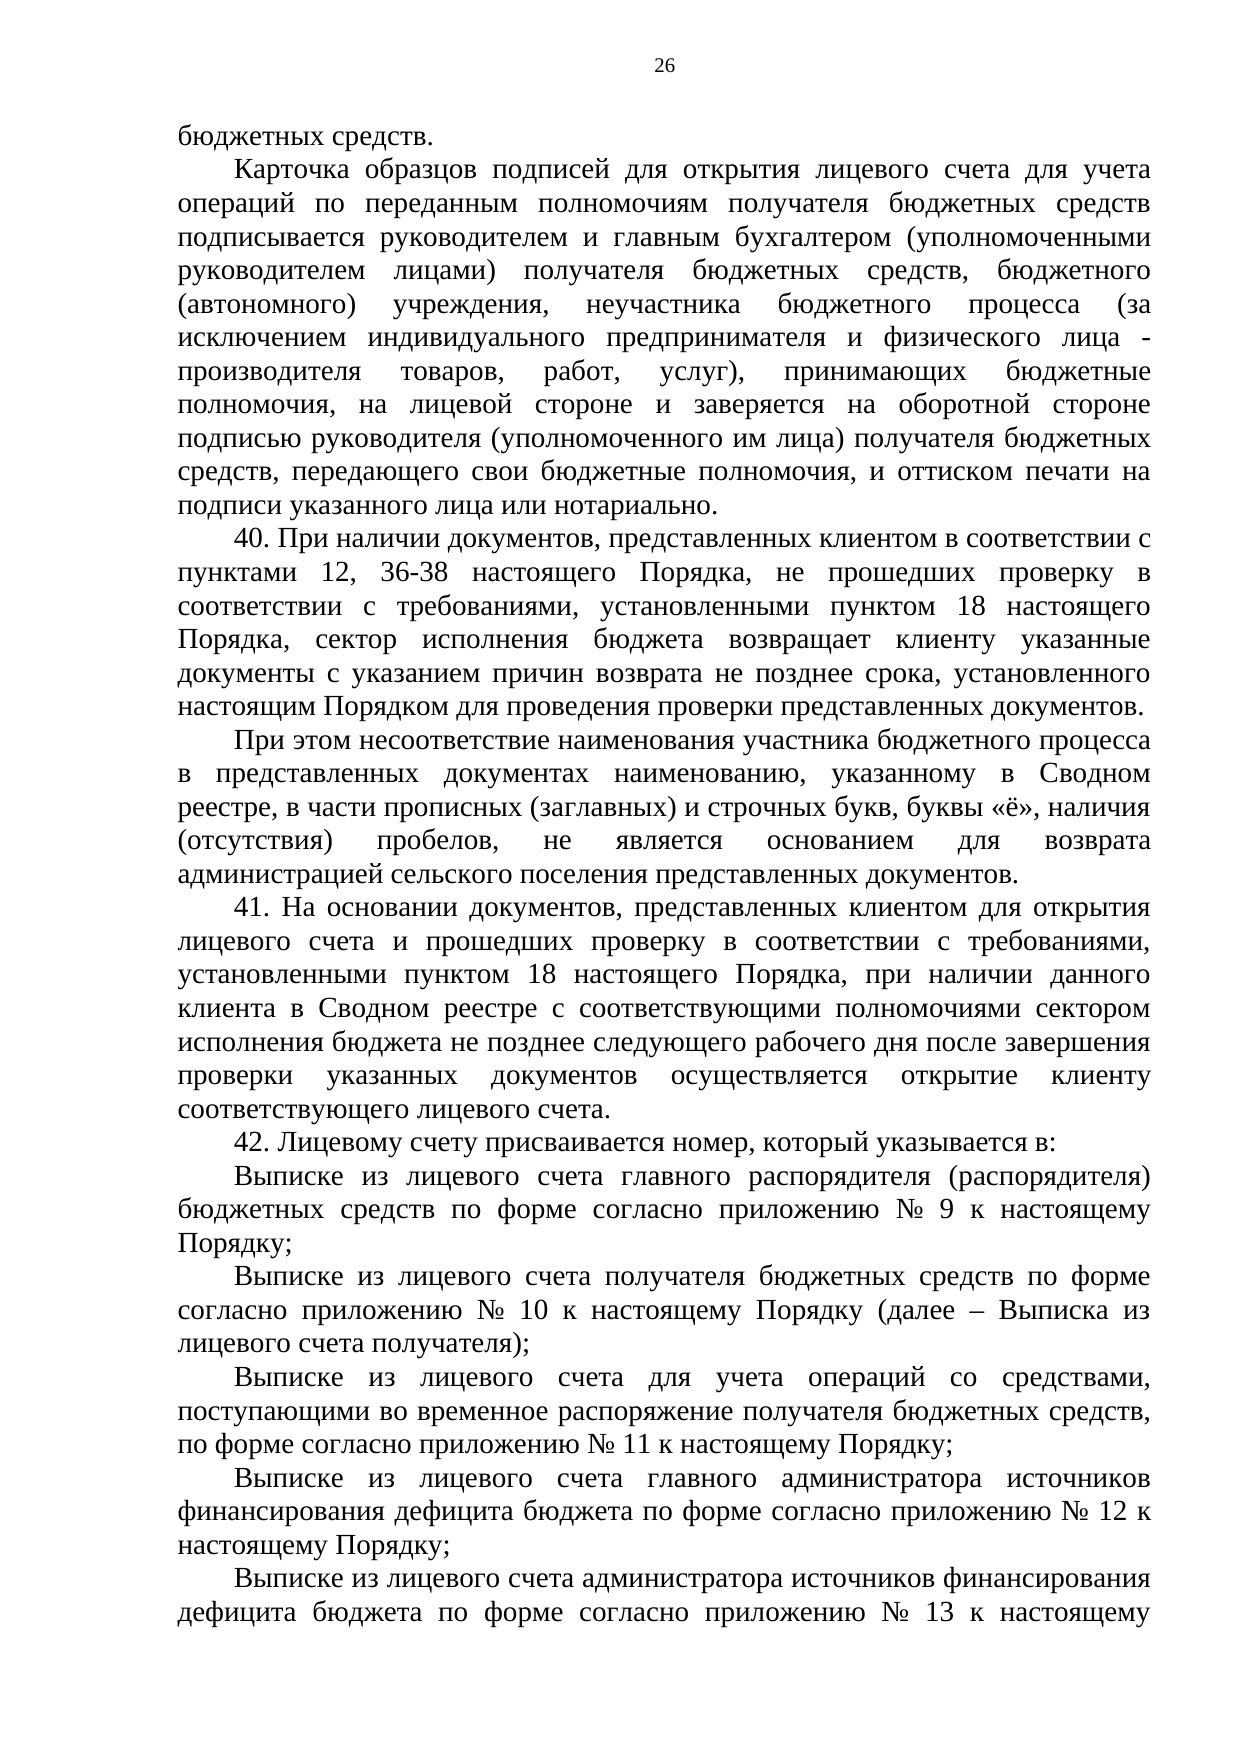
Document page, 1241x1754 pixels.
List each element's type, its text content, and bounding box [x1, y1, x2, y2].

text 40. При наличии документов, представленных клиентом в соответствии с пунктами 12, 36-38 настоящего Порядка, не прошедших проверку в соответствии с требованиями, установленными пунктом 18 настоящего Порядка, сектор исполнения бюджета возвращает клиенту указанные документы с указанием причин возврата не позднее срока, установленного настоящим Порядком для проведения проверки представленных документов. [177, 521, 1152, 722]
text Карточка образцов подписей для открытия лицевого счета для учета операций по переданным полномочиям получателя бюджетных средств подписывается руководителем и главным бухгалтером (уполномоченными руководителем лицами) получателя бюджетных средств, бюджетного (автономного) учреждения, неучастника бюджетного процесса (за исключением индивидуального предпринимателя и физического лица - производителя товаров, работ, услуг), принимающих бюджетные полномочия, на лицевой стороне и заверяется на оборотной стороне подписью руководителя (уполномоченного им лица) получателя бюджетных средств, передающего свои бюджетные полномочия, и оттиском печати на подписи указанного лица или нотариально. [177, 152, 1152, 521]
text Выписке из лицевого счета главного администратора источников финансирования дефицита бюджета по форме согласно приложению № 12 к настоящему Порядку; [177, 1460, 1152, 1560]
text 41. На основании документов, представленных клиентом для открытия лицевого счета и прошедших проверку в соответствии с требованиями, установленными пунктом 18 настоящего Порядка, при наличии данного клиента в Сводном реестре с соответствующими полномочиями сектором исполнения бюджета не позднее следующего рабочего дня после завершения проверки указанных документов осуществляется открытие клиенту соответствующего лицевого счета. [177, 889, 1152, 1124]
text При этом несоответствие наименования участника бюджетного процесса в представленных документах наименованию, указанному в Сводном реестре, в части прописных (заглавных) и строчных букв, буквы «ё», наличия (отсутствия) пробелов, не является основанием для возврата администрацией сельского поселения представленных документов. [177, 722, 1152, 889]
text Выписке из лицевого счета главного распорядителя (распорядителя) бюджетных средств по форме согласно приложению № 9 к настоящему Порядку; [177, 1158, 1152, 1258]
text Выписке из лицевого счета получателя бюджетных средств по форме согласно приложению № 10 к настоящему Порядку (далее – Выписка из лицевого счета получателя); [177, 1258, 1152, 1359]
text Выписке из лицевого счета для учета операций со средствами, поступающими во временное распоряжение получателя бюджетных средств, по форме согласно приложению № 11 к настоящему Порядку; [177, 1359, 1152, 1460]
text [177, 1560, 1152, 1627]
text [177, 118, 1152, 152]
text 42. Лицевому счету присваивается номер, который указывается в: [177, 1124, 1152, 1158]
